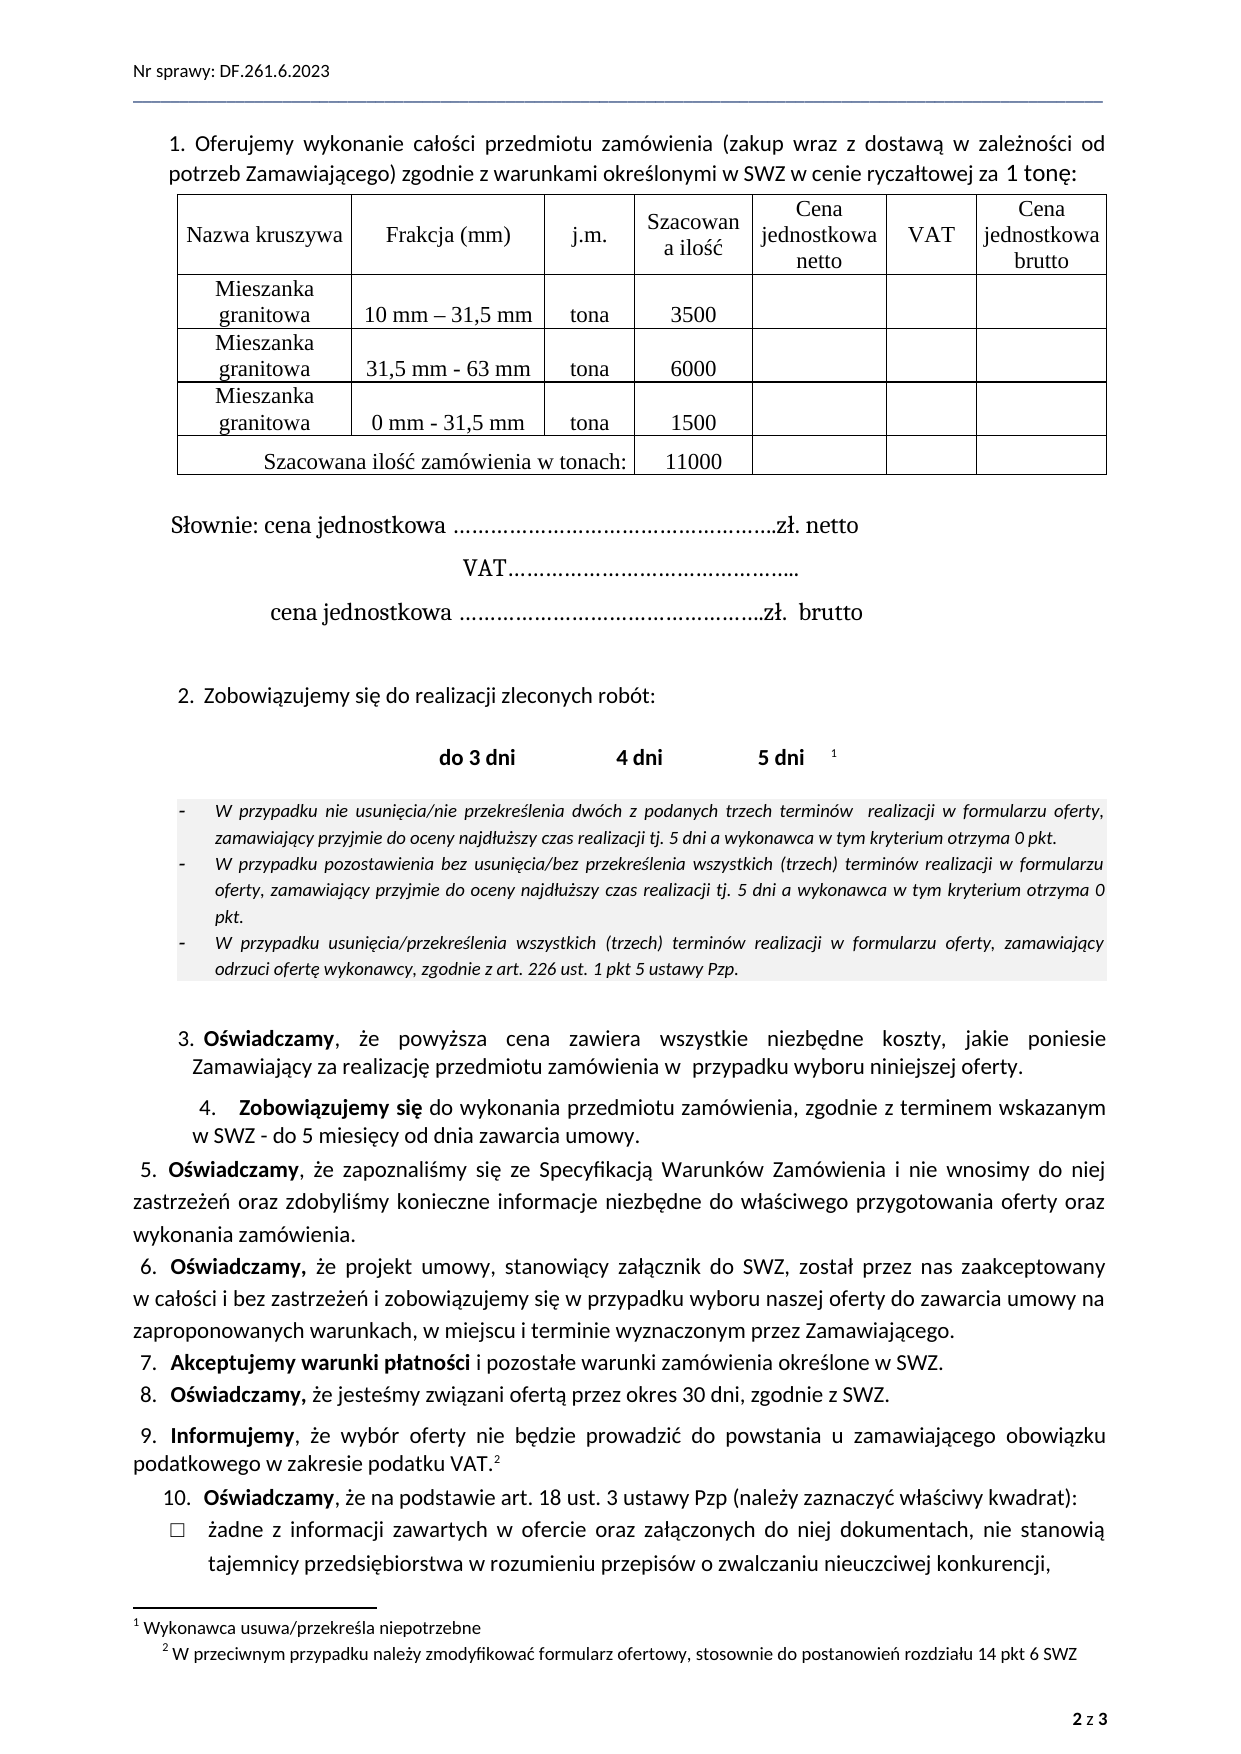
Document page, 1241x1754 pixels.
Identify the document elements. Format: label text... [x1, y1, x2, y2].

table_cell 1500 [635, 383, 752, 435]
table_cell Mieszanka granitowa [178, 383, 351, 435]
table_header Frakcja (mm) [352, 195, 544, 274]
text VAT……………………………………….. [133, 554, 1107, 583]
list W przypadku pozostawienia bez usunięcia/bez przekreślenia wszystkich (trzech) terminów realizacji w formularzu oferty, zamawiający przyjmie do oceny najdłuższy czas realizacji tj. 5 dni a wykonawca w tym kryterium otrzyma 0 pkt. [177, 852, 1107, 928]
table_cell 6000 [635, 329, 752, 381]
table_header Cena jednostkowa brutto [977, 195, 1106, 274]
list Oświadczamy, że na podstawie art. 18 ust. 3 ustawy Pzp (należy zaznaczyć właściwy kwadrat): [162, 1483, 1107, 1511]
list Oświadczamy, że projekt umowy, stanowiący załącznik do SWZ, został przez nas zaakceptowany w całości i bez zastrzeżeń i zobowiązujemy się w przypadku wyboru naszej oferty do zawarcia umowy na zaproponowanych warunkach, w miejscu i terminie wyznaczonym przez Zamawiającego. [133, 1252, 1107, 1344]
table_header Szacowana ilość [635, 195, 752, 274]
table_cell [887, 329, 976, 381]
table_cell [977, 383, 1106, 435]
table_cell 10 mm – 31,5 mm [352, 275, 544, 328]
table_cell 31,5 mm - 63 mm [352, 329, 544, 381]
table_cell [753, 329, 886, 381]
list Akceptujemy warunki płatności i pozostałe warunki zamówienia określone w SWZ. [133, 1348, 1107, 1376]
table_cell Mieszanka granitowa [178, 329, 351, 381]
list Oświadczamy, że zapoznaliśmy się ze Specyfikacją Warunków Zamówienia i nie wnosimy do niej zastrzeżeń oraz zdobyliśmy konieczne informacje niezbędne do właściwego przygotowania oferty oraz wykonania zamówienia. [133, 1155, 1107, 1248]
table_cell tona [545, 275, 634, 328]
list Oświadczamy, że jesteśmy związani ofertą przez okres 30 dni, zgodnie z SWZ. [133, 1381, 1107, 1409]
list W przypadku nie usunięcia/nie przekreślenia dwóch z podanych trzech terminów realizacji w formularzu oferty, zamawiający przyjmie do oceny najdłuższy czas realizacji tj. 5 dni a wykonawca w tym kryterium otrzyma 0 pkt. [177, 799, 1107, 849]
table_cell [753, 383, 886, 435]
table_header VAT [887, 195, 976, 274]
list Zobowiązujemy się do wykonania przedmiotu zamówienia, zgodnie z terminem wskazanym w SWZ - do 5 miesięcy od dnia zawarcia umowy. [192, 1093, 1107, 1149]
table_cell [977, 329, 1106, 381]
table_cell tona [545, 383, 634, 435]
text Zobowiązujemy się do realizacji zleconych robót: [177, 681, 1107, 709]
text cena jednostkowa ………………………………………….zł. brutto [133, 597, 1107, 626]
table_cell 3500 [635, 275, 752, 328]
text do 3 dni 4 dni 5 dni [133, 743, 1107, 771]
table_header Cena jednostkowa netto [753, 195, 886, 274]
table_cell [977, 436, 1106, 474]
list Informujemy, że wybór oferty nie będzie prowadzić do powstania u zamawiającego obowiązku podatkowego w zakresie podatku VAT. [133, 1421, 1107, 1477]
table_cell Szacowana ilość zamówienia w tonach: [178, 436, 634, 474]
table_header Nazwa kruszywa [178, 195, 351, 274]
table_cell 11000 [635, 436, 752, 474]
table_cell tona [545, 329, 634, 381]
table_cell [753, 275, 886, 328]
list W przypadku usunięcia/przekreślenia wszystkich (trzech) terminów realizacji w formularzu oferty, zamawiający odrzuci ofertę wykonawcy, zgodnie z art. 226 ust. 1 pkt 5 ustawy Pzp. [177, 931, 1107, 981]
list 1. Oferujemy wykonanie całości przedmiotu zamówienia (zakup wraz z dostawą w zależności od potrzeb Zamawiającego) zgodnie z warunkami określonymi w SWZ w cenie ryczałtowej za 1 tonę: [168, 129, 1107, 187]
table_cell [887, 436, 976, 474]
table_cell [887, 383, 976, 435]
text Oświadczamy, że powyższa cena zawiera wszystkie niezbędne koszty, jakie poniesie Zamawiający za realizację przedmiotu zamówienia w przypadku wyboru niniejszej oferty. [177, 1024, 1107, 1081]
table_cell Mieszanka granitowa [178, 275, 351, 328]
table_cell 0 mm - 31,5 mm [352, 383, 544, 435]
table_cell [977, 275, 1106, 328]
table_header j.m. [545, 195, 634, 274]
text Słownie: cena jednostkowa …………………………………………….zł. netto [133, 511, 1107, 540]
list żadne z informacji zawartych w ofercie oraz załączonych do niej dokumentach, nie stanowią tajemnicy przedsiębiorstwa w rozumieniu przepisów o zwalczaniu nieuczciwej konkurencji, [170, 1516, 1107, 1577]
table_cell [887, 275, 976, 328]
table_cell [753, 436, 886, 474]
